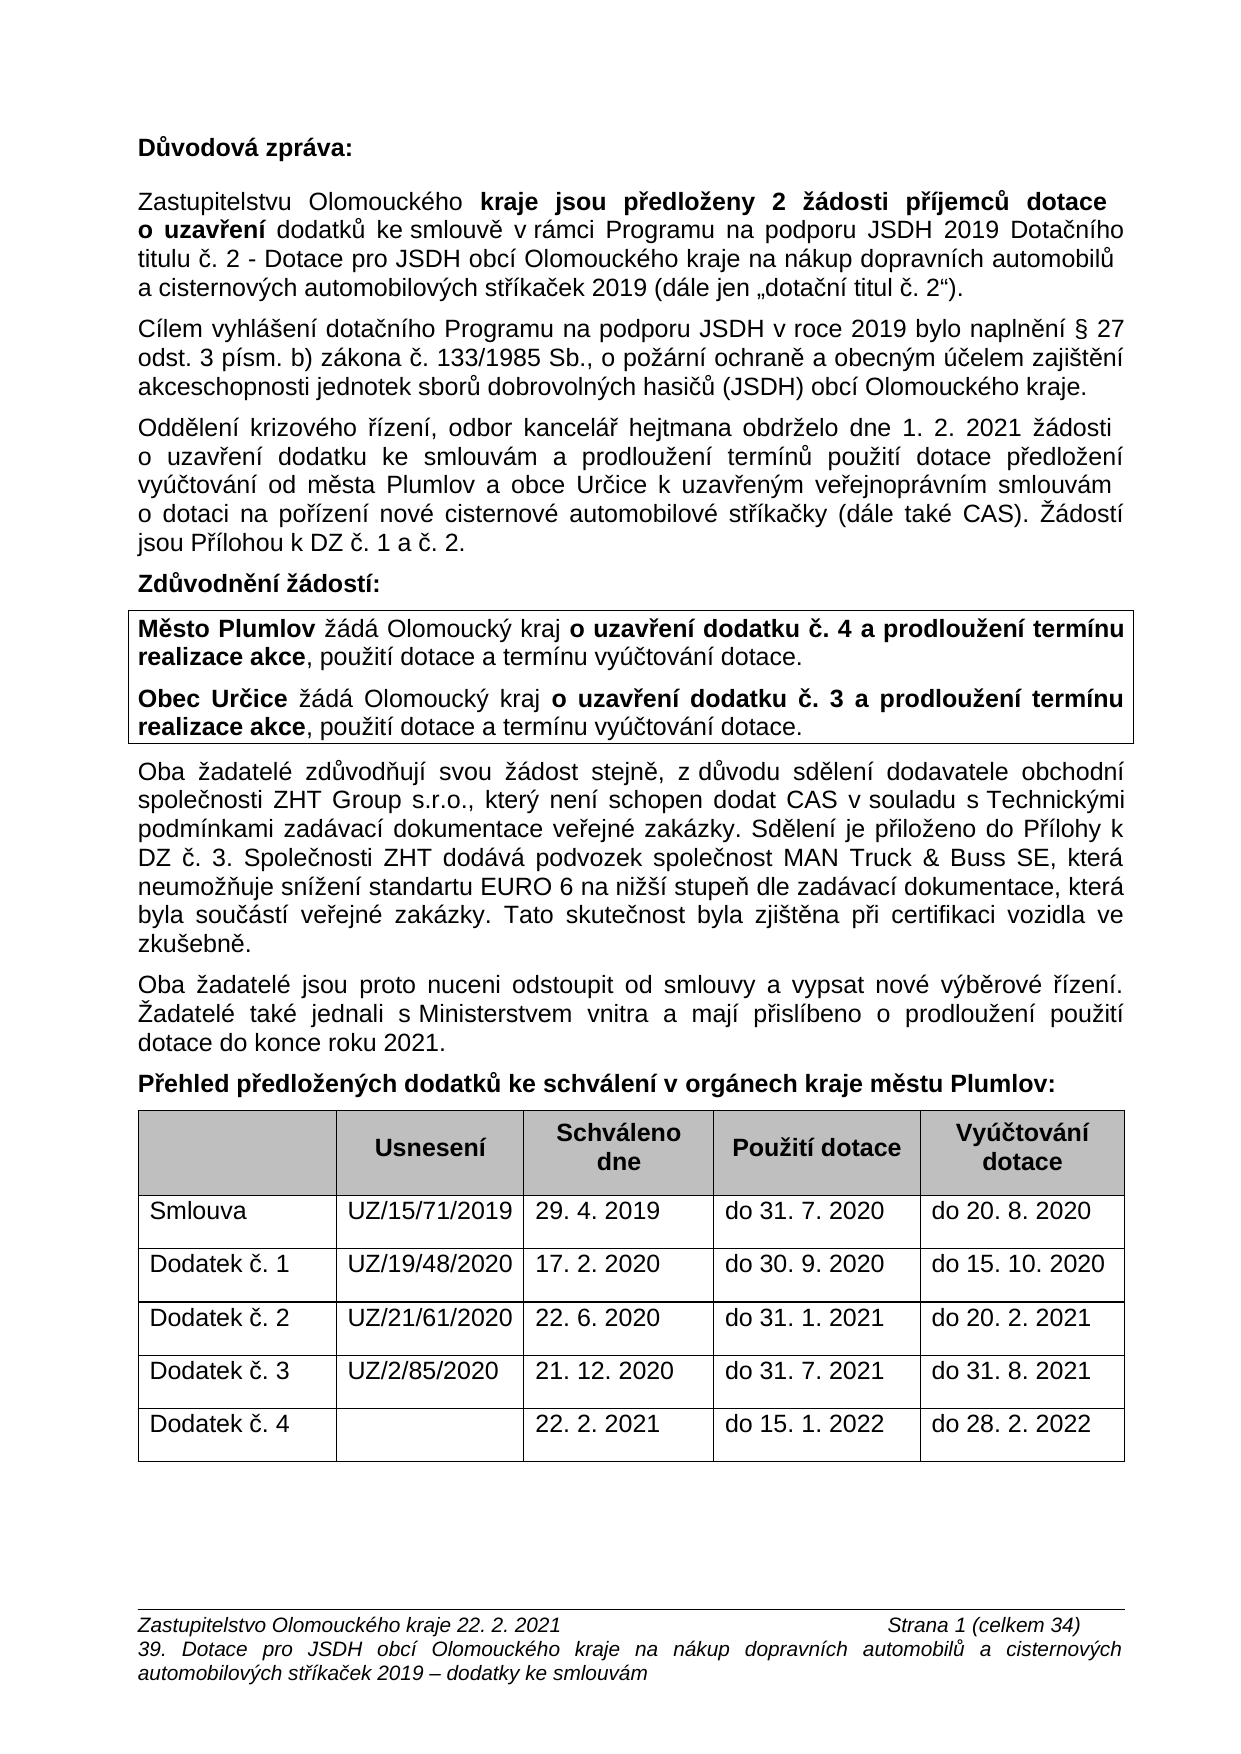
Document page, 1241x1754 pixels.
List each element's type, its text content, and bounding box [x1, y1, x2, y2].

text Důvodová zpráva: [138, 133, 1125, 162]
text Obec Určice žádá Olomoucký kraj o uzavření dodatku č. 3 a prodloužení termínu realizace akce, použití dotace a termínu vyúčtování dotace. [129, 680, 1133, 743]
table_cell do 31. 1. 2021 [714, 1303, 920, 1354]
table_cell do 31. 8. 2021 [921, 1356, 1124, 1408]
text Oba žadatelé zdůvodňují svou žádost stejně, z důvodu sdělení dodavatele obchodní společnosti ZHT Group s.r.o., který není schopen dodat CAS v souladu s Technickými podmínkami zadávací dokumentace veřejné zakázky. Sdělení je přiloženo do Přílohy k DZ č. 3. Společnosti ZHT dodává podvozek společnost MAN Truck & Buss SE, která neumožňuje snížení standartu EURO 6 na nižší stupeň dle zadávací dokumentace, která byla součástí veřejné zakázky. Tato skutečnost byla zjištěna při certifikaci vozidla ve zkušebně. [138, 757, 1125, 958]
text Oddělení krizového řízení, odbor kancelář hejtmana obdrželo dne 1. 2. 2021 žádosti o uzavření dodatku ke smlouvám a prodloužení termínů použití dotace předložení vyúčtování od města Plumlov a obce Určice k uzavřeným veřejnoprávním smlouvám o dotaci na pořízení nové cisternové automobilové stříkačky (dále také CAS). Žádostí jsou Přílohou k DZ č. 1 a č. 2. [138, 413, 1125, 557]
text Oba žadatelé jsou proto nuceni odstoupit od smlouvy a vypsat nové výběrové řízení. Žadatelé také jednali s Ministerstvem vnitra a mají přislíbeno o prodloužení použití dotace do konce roku 2021. [138, 970, 1125, 1057]
table_header Usnesení [337, 1111, 523, 1195]
table_cell UZ/15/71/2019 [337, 1196, 523, 1248]
table_cell do 20. 8. 2020 [921, 1196, 1124, 1248]
table_cell Dodatek č. 4 [139, 1409, 336, 1461]
table_cell Dodatek č. 2 [139, 1303, 336, 1354]
table_cell 29. 4. 2019 [524, 1196, 713, 1248]
table_header Použití dotace [714, 1111, 920, 1195]
table_cell Smlouva [139, 1196, 336, 1248]
table_cell do 15. 10. 2020 [921, 1249, 1124, 1301]
text Cílem vyhlášení dotačního Programu na podporu JSDH v roce 2019 bylo naplnění § 27 odst. 3 písm. b) zákona č. 133/1985 Sb., o požární ochraně a obecným účelem zajištění akceschopnosti jednotek sborů dobrovolných hasičů (JSDH) obcí Olomouckého kraje. [138, 314, 1125, 400]
table_cell UZ/21/61/2020 [337, 1303, 523, 1354]
table_cell 21. 12. 2020 [524, 1356, 713, 1408]
table_cell do 30. 9. 2020 [714, 1249, 920, 1301]
table_cell UZ/19/48/2020 [337, 1249, 523, 1301]
table_cell do 28. 2. 2022 [921, 1409, 1124, 1461]
table_cell do 20. 2. 2021 [921, 1303, 1124, 1354]
table_header Schváleno dne [524, 1111, 713, 1195]
text Zdůvodnění žádostí: [138, 569, 1125, 598]
table_header Vyúčtování dotace [921, 1111, 1124, 1195]
text Zastupitelstvu Olomouckého kraje jsou předloženy 2 žádosti příjemců dotace o uzavření dodatků ke smlouvě v rámci Programu na podporu JSDH 2019 Dotačního titulu č. 2 - Dotace pro JSDH obcí Olomouckého kraje na nákup dopravních automobilů a cisternových automobilových stříkaček 2019 (dále jen „dotační titul č. 2“). [138, 187, 1125, 302]
table_cell 17. 2. 2020 [524, 1249, 713, 1301]
text Město Plumlov žádá Olomoucký kraj o uzavření dodatku č. 4 a prodloužení termínu realizace akce, použití dotace a termínu vyúčtování dotace. [129, 611, 1133, 671]
table_header [139, 1111, 336, 1195]
table_cell 22. 2. 2021 [524, 1409, 713, 1461]
table_cell do 15. 1. 2022 [714, 1409, 920, 1461]
text Přehled předložených dodatků ke schválení v orgánech kraje městu Plumlov: [138, 1069, 1125, 1098]
table_cell Dodatek č. 3 [139, 1356, 336, 1408]
table_cell UZ/2/85/2020 [337, 1356, 523, 1408]
table_cell [337, 1409, 523, 1461]
table_cell 22. 6. 2020 [524, 1303, 713, 1354]
table_cell do 31. 7. 2020 [714, 1196, 920, 1248]
table_cell Dodatek č. 1 [139, 1249, 336, 1301]
table_cell do 31. 7. 2021 [714, 1356, 920, 1408]
